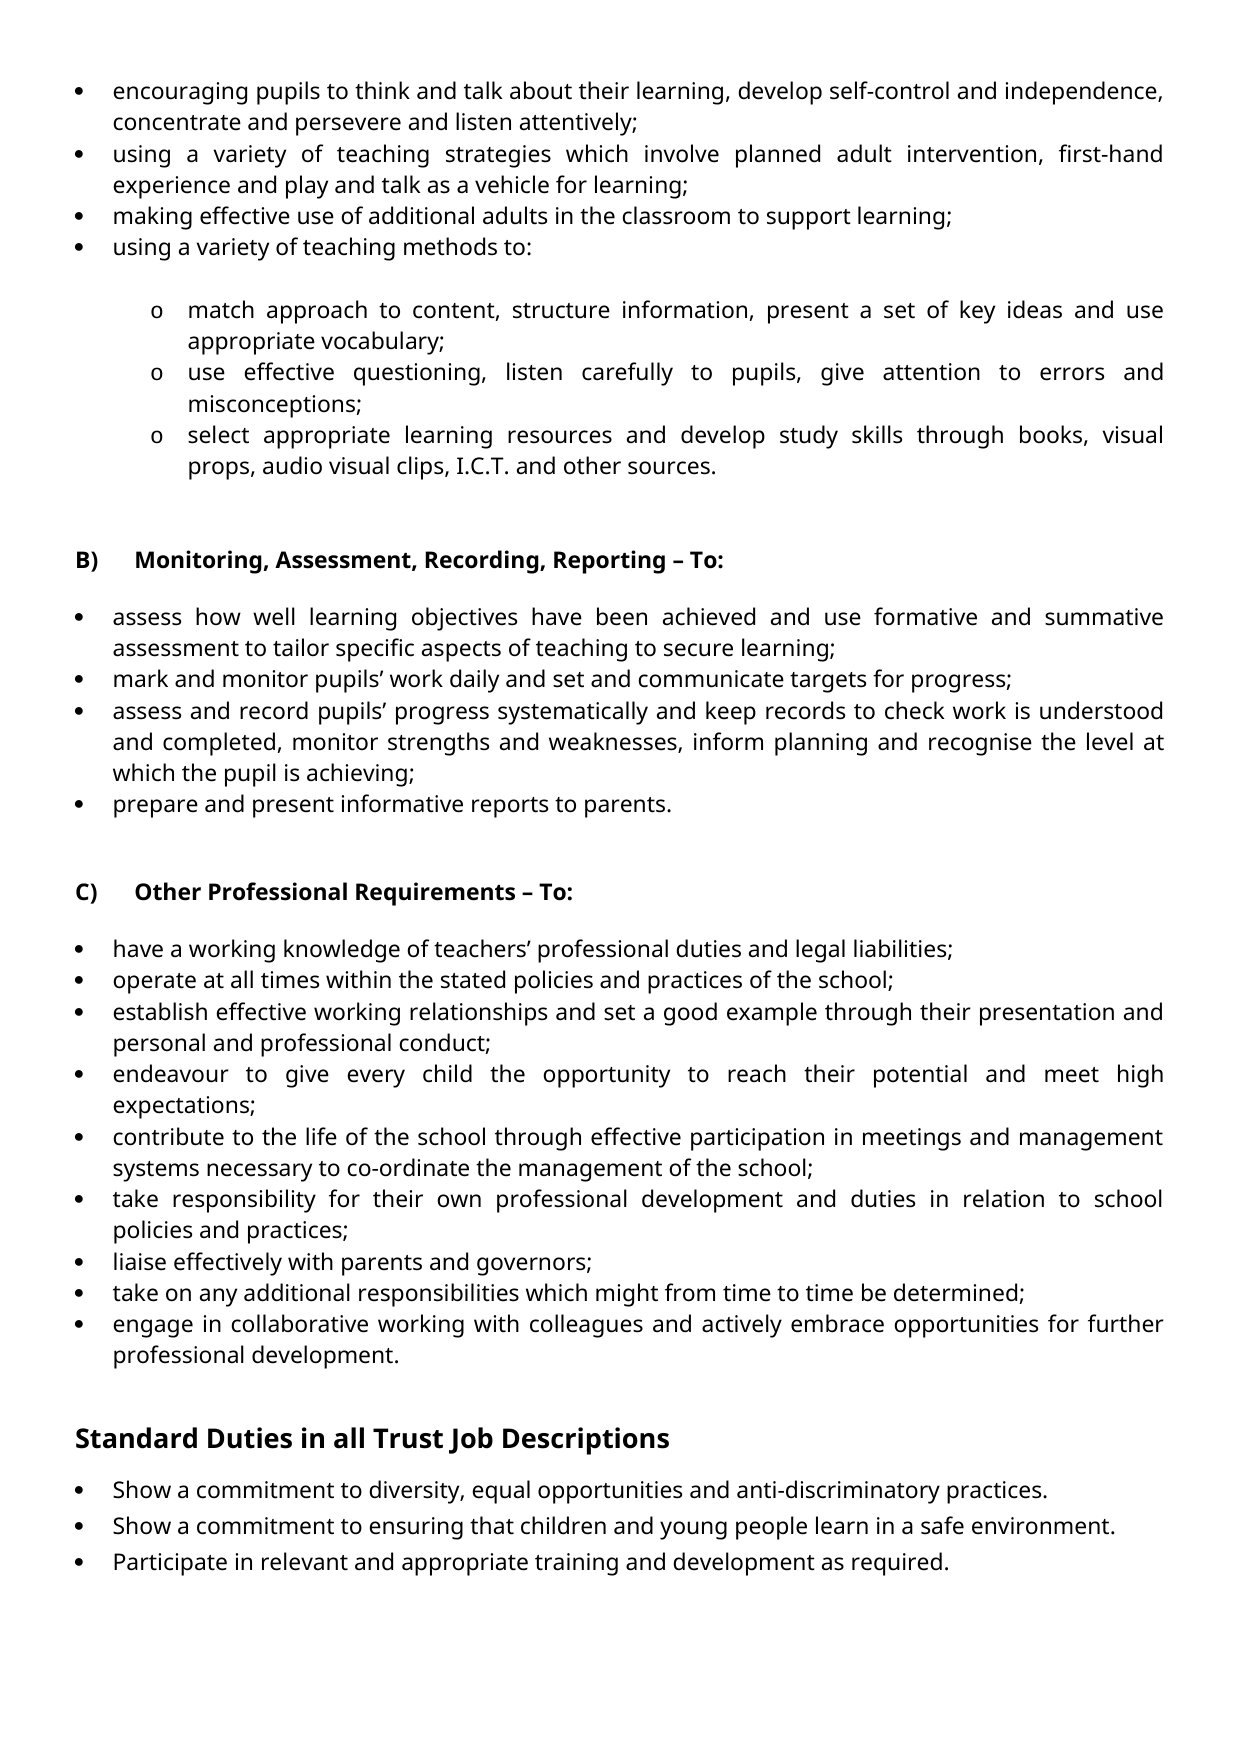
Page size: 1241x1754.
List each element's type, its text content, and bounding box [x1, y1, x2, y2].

list Participate in relevant and appropriate training and development as required. [75, 1546, 1165, 1577]
list making effective use of additional adults in the classroom to support learning; [75, 200, 1165, 231]
list encouraging pupils to think and talk about their learning, develop self-control and independence, concentrate and persevere and listen attentively; [75, 75, 1165, 137]
list using a variety of teaching strategies which involve planned adult intervention, first-hand experience and play and talk as a vehicle for learning; [75, 137, 1165, 200]
list establish effective working relationships and set a good example through their presentation and personal and professional conduct; [75, 996, 1165, 1058]
list liaise effectively with parents and governors; [75, 1246, 1165, 1277]
list Show a commitment to diversity, equal opportunities and anti-discriminatory practices. [75, 1474, 1165, 1505]
list select appropriate learning resources and develop study skills through books, visual props, audio visual clips, I.C.T. and other sources. [150, 419, 1165, 482]
list take responsibility for their own professional development and duties in relation to school policies and practices; [75, 1183, 1165, 1246]
list engage in collaborative working with colleagues and actively embrace opportunities for further professional development. [75, 1308, 1165, 1371]
text C) Other Professional Requirements – To: [75, 876, 1165, 908]
list have a working knowledge of teachers’ professional duties and legal liabilities; [75, 933, 1165, 964]
list assess and record pupils’ progress systematically and keep records to check work is understood and completed, monitor strengths and weaknesses, inform planning and recognise the level at which the pupil is achieving; [75, 694, 1165, 788]
list endeavour to give every child the opportunity to reach their potential and meet high expectations; [75, 1058, 1165, 1121]
text B) Monitoring, Assessment, Recording, Reporting – To: [75, 544, 1165, 575]
list take on any additional responsibilities which might from time to time be determined; [75, 1277, 1165, 1308]
list match approach to content, structure information, present a set of key ideas and use appropriate vocabulary; [150, 294, 1165, 356]
list assess how well learning objectives have been achieved and use formative and summative assessment to tailor specific aspects of teaching to secure learning; [75, 601, 1165, 663]
list contribute to the life of the school through effective participation in meetings and management systems necessary to co-ordinate the management of the school; [75, 1121, 1165, 1183]
text Standard Duties in all Trust Job Descriptions [75, 1419, 1165, 1456]
list use effective questioning, listen carefully to pupils, give attention to errors and misconceptions; [150, 356, 1165, 419]
list using a variety of teaching methods to: [75, 231, 1165, 262]
list operate at all times within the stated policies and practices of the school; [75, 964, 1165, 996]
list Show a commitment to ensuring that children and young people learn in a safe environment. [75, 1510, 1165, 1541]
list mark and monitor pupils’ work daily and set and communicate targets for progress; [75, 663, 1165, 694]
list prepare and present informative reports to parents. [75, 788, 1165, 819]
